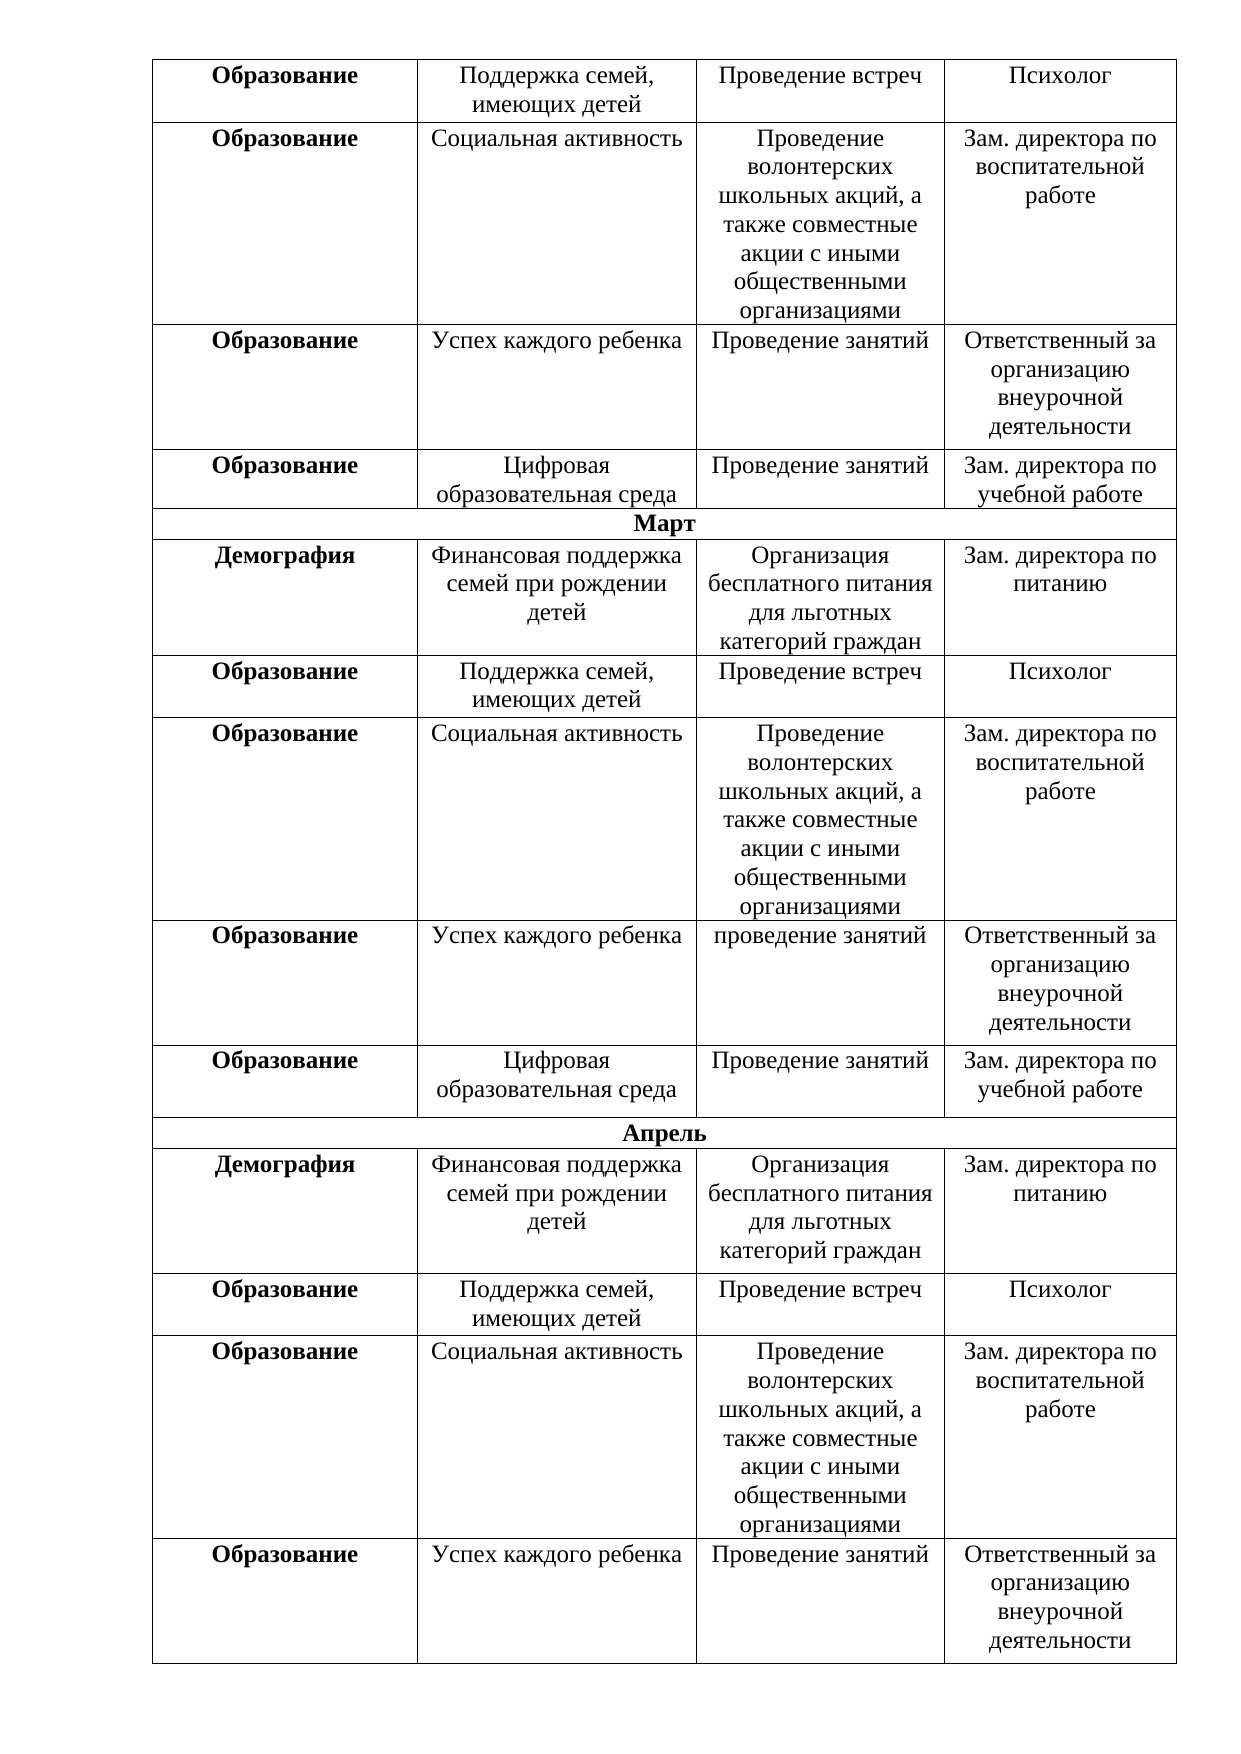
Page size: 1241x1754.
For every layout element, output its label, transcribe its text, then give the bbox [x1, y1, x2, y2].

table_cell Март [153, 509, 1176, 539]
table_cell Социальная активность [418, 1336, 696, 1538]
table_cell Организация бесплатного питания для льготных категорий граждан [697, 1149, 944, 1273]
table_cell Проведение занятий [697, 325, 944, 449]
table_cell Социальная активность [418, 123, 696, 324]
table_cell Образование [153, 1274, 417, 1335]
table_cell Психолог [945, 656, 1176, 717]
table_cell Образование [153, 1539, 417, 1663]
table_cell Психолог [945, 60, 1176, 122]
table_cell Демография [153, 1149, 417, 1273]
table_cell Успех каждого ребенка [418, 1539, 696, 1663]
table_cell Финансовая поддержка семей при рождении детей [418, 1149, 696, 1273]
table_cell Финансовая поддержка семей при рождении детей [418, 540, 696, 655]
table_cell Проведение встреч [697, 1274, 944, 1335]
table_cell Образование [153, 450, 417, 507]
table_cell Образование [153, 325, 417, 449]
table_cell Проведение волонтерских школьных акций, а также совместные акции с иными общественными организациями [697, 1336, 944, 1538]
table_cell проведение занятий [697, 921, 944, 1044]
table_cell Зам. директора по воспитательной работе [945, 123, 1176, 324]
table_cell Образование [153, 1046, 417, 1117]
table_cell Зам. директора по воспитательной работе [945, 1336, 1176, 1538]
table_cell Успех каждого ребенка [418, 921, 696, 1044]
table_cell Проведение занятий [697, 1539, 944, 1663]
table_cell Успех каждого ребенка [418, 325, 696, 449]
table_cell Зам. директора по учебной работе [945, 1046, 1176, 1117]
table_cell Зам. директора по воспитательной работе [945, 718, 1176, 919]
table_cell Проведение занятий [697, 1046, 944, 1117]
table_cell Социальная активность [418, 718, 696, 919]
table_cell Образование [153, 656, 417, 717]
table_cell Проведение занятий [697, 450, 944, 507]
table_cell Демография [153, 540, 417, 655]
table_cell Ответственный за организацию внеурочной деятельности [945, 1539, 1176, 1663]
table_cell Образование [153, 60, 417, 122]
table_cell Проведение волонтерских школьных акций, а также совместные акции с иными общественными организациями [697, 123, 944, 324]
table_cell Образование [153, 1336, 417, 1538]
table_cell Поддержка семей, имеющих детей [418, 1274, 696, 1335]
table_cell Зам. директора по учебной работе [945, 450, 1176, 507]
table_cell Образование [153, 921, 417, 1044]
table_cell Ответственный за организацию внеурочной деятельности [945, 325, 1176, 449]
table_cell Зам. директора по питанию [945, 540, 1176, 655]
table_cell Организация бесплатного питания для льготных категорий граждан [697, 540, 944, 655]
table_cell Психолог [945, 1274, 1176, 1335]
table_cell Цифровая образовательная среда [418, 450, 696, 507]
table_cell Цифровая образовательная среда [418, 1046, 696, 1117]
table_cell Ответственный за организацию внеурочной деятельности [945, 921, 1176, 1044]
table_cell Зам. директора по питанию [945, 1149, 1176, 1273]
table_cell Проведение встреч [697, 656, 944, 717]
table_cell Проведение встреч [697, 60, 944, 122]
table_cell Проведение волонтерских школьных акций, а также совместные акции с иными общественными организациями [697, 718, 944, 919]
table_cell Образование [153, 718, 417, 919]
table_cell Поддержка семей, имеющих детей [418, 656, 696, 717]
table_cell Апрель [153, 1118, 1176, 1148]
table_cell Образование [153, 123, 417, 324]
table_cell Поддержка семей, имеющих детей [418, 60, 696, 122]
